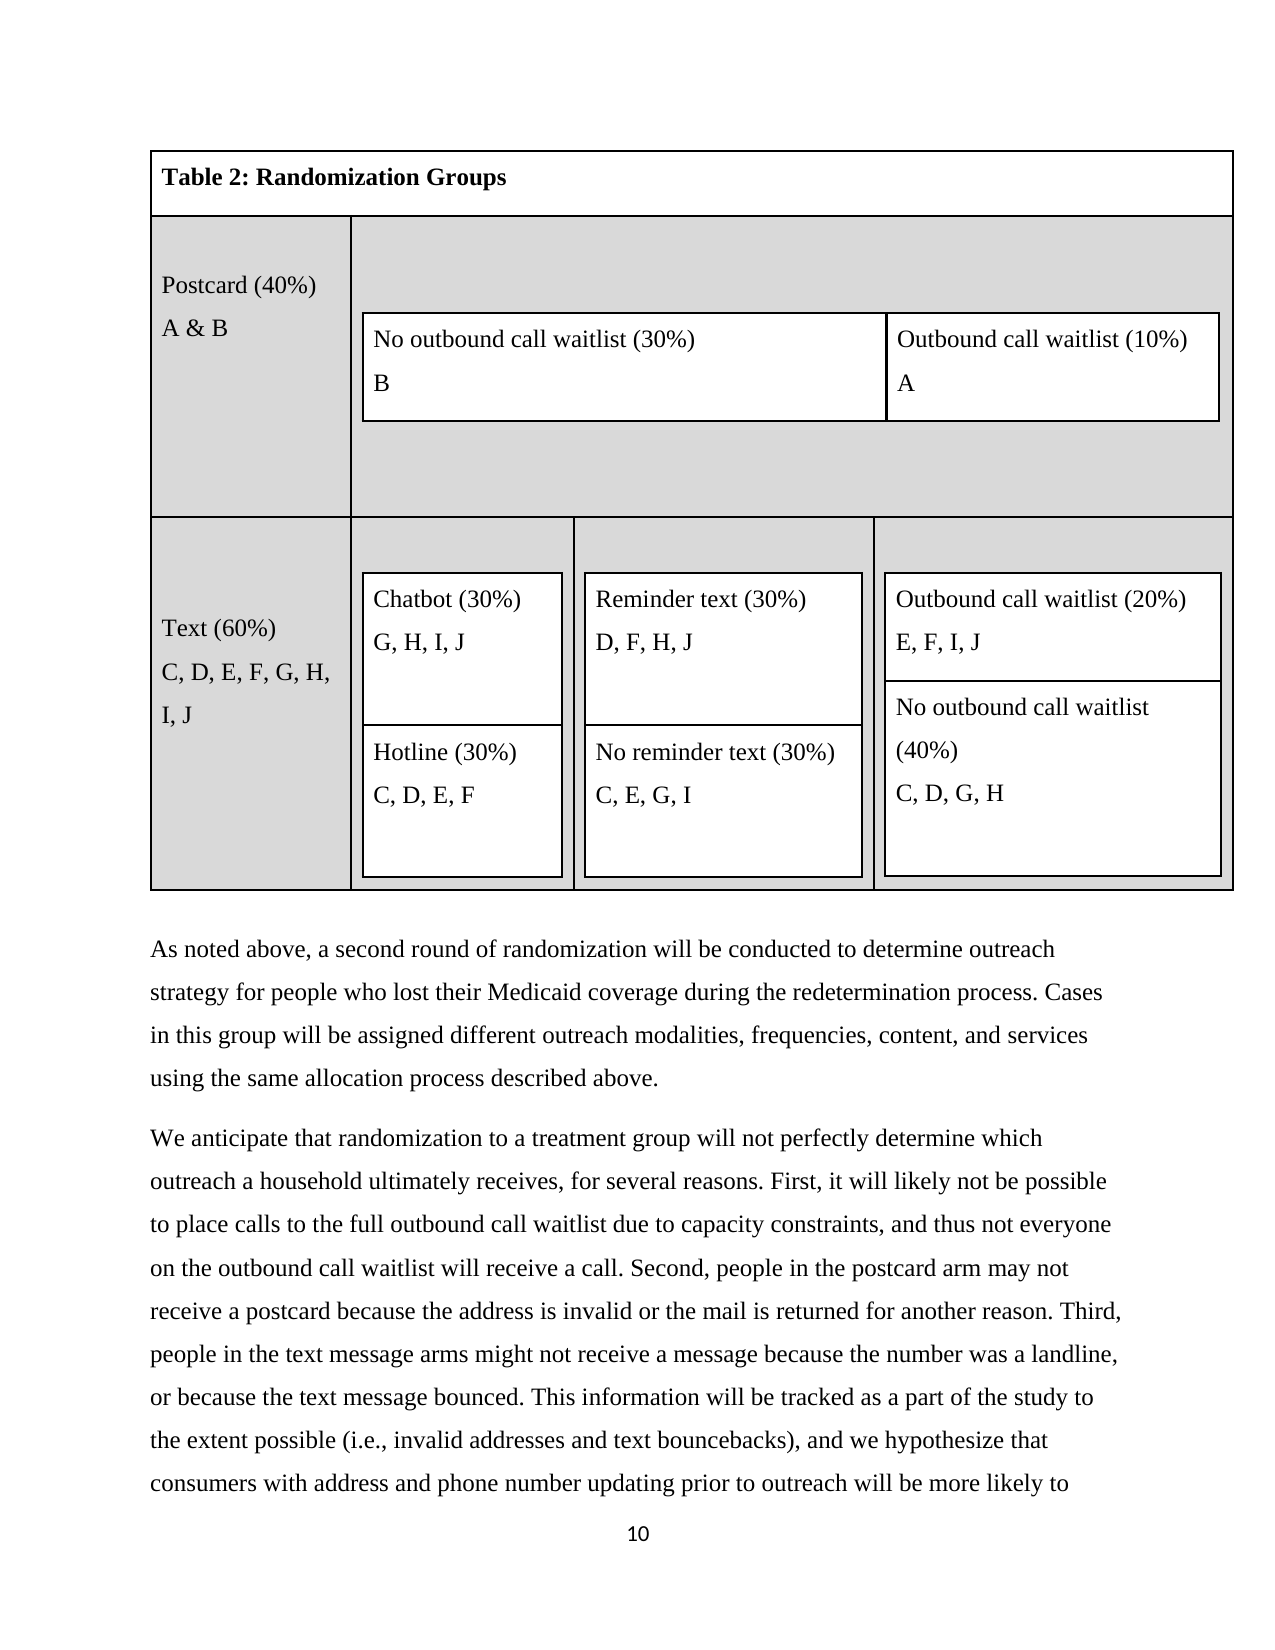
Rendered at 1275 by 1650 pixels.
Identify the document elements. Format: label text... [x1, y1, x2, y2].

table_cell Postcard (40%) A & B [152, 217, 350, 516]
table_cell [875, 518, 1232, 889]
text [150, 1123, 1125, 1497]
table_cell [352, 518, 573, 889]
table_cell Text (60%) C, D, E, F, G, H, I, J [152, 518, 350, 889]
table_cell [575, 518, 873, 889]
table_header Table 2: Randomization Groups [152, 152, 1232, 215]
table_cell [352, 217, 1232, 516]
text As noted above, a second round of randomization will be conducted to determine outreach strategy for people who lost their Medicaid coverage during the redetermination process. Cases in this group will be assigned different outreach modalities, frequencies, content, and services using the same allocation process described above. [150, 934, 1125, 1092]
